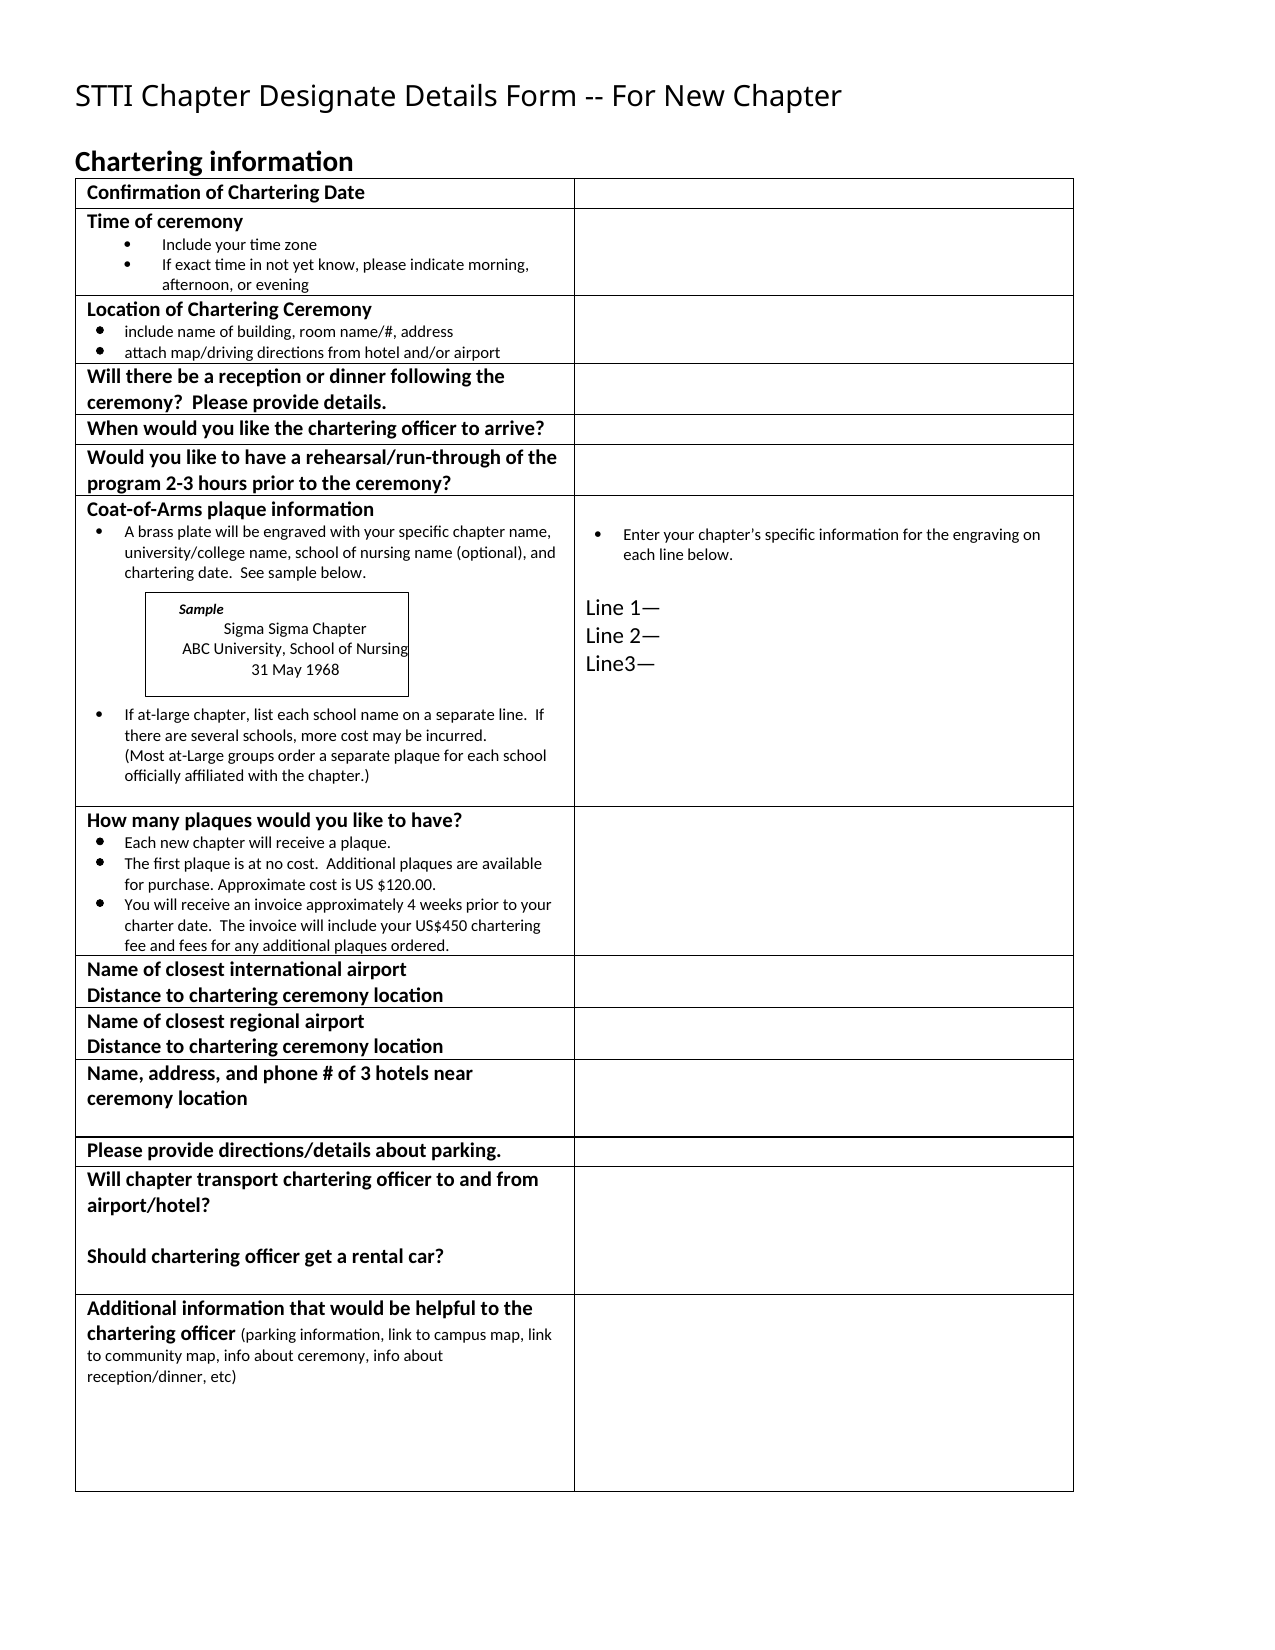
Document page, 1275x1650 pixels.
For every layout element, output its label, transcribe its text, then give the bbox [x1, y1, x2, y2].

table_cell Enter your chapter’s specific information for the engraving on each line below. Line 1— Line 2— Line3— [575, 496, 1073, 806]
table_cell Name of closest international airport Distance to chartering ceremony location [76, 956, 574, 1007]
table_cell [575, 445, 1073, 495]
table_cell Would you like to have a rehearsal/run-through of the program 2-3 hours prior to the ceremony? [76, 445, 574, 495]
table_cell [575, 956, 1073, 1007]
table_cell When would you like the chartering officer to arrive? [76, 415, 574, 443]
table_cell How many plaques would you like to have? Each new chapter will receive a plaque. The first plaque is at no cost. Additional plaques are available for purchase. Approximate cost is US $120.00. You will receive an invoice approximately 4 weeks prior to your charter date. The invoice will include your US$450 chartering fee and fees for any additional plaques ordered. [76, 807, 574, 955]
text Chartering information [75, 143, 1200, 178]
table_cell [575, 209, 1073, 295]
table_cell [575, 1060, 1073, 1136]
table_cell Name of closest regional airport Distance to chartering ceremony location [76, 1008, 574, 1059]
table_cell Will chapter transport chartering officer to and from airport/hotel? Should chartering officer get a rental car? [76, 1167, 574, 1294]
table_cell Name, address, and phone # of 3 hotels near ceremony location [76, 1060, 574, 1136]
table_cell Additional information that would be helpful to the chartering officer (parking information, link to campus map, link to community map, info about ceremony, info about reception/dinner, etc) [76, 1295, 574, 1491]
table_cell [575, 364, 1073, 414]
table_cell Coat-of-Arms plaque information A brass plate will be engraved with your specific chapter name, university/college name, school of nursing name (optional), and chartering date. See sample below. If at-large chapter, list each school name on a separate line. If there are several schools, more cost may be incurred. (Most at-Large groups order a separate plaque for each school officially affiliated with the chapter.) [76, 496, 574, 806]
table_cell [575, 807, 1073, 955]
table_cell [575, 1008, 1073, 1059]
table_cell [575, 1138, 1073, 1166]
table_cell Location of Chartering Ceremony include name of building, room name/#, address attach map/driving directions from hotel and/or airport [76, 296, 574, 362]
table_cell [575, 415, 1073, 443]
table_cell [575, 1295, 1073, 1491]
table_cell Time of ceremony Include your time zone If exact time in not yet know, please indicate morning, afternoon, or evening [76, 209, 574, 295]
table_header Confirmation of Chartering Date [76, 179, 574, 207]
table_cell Please provide directions/details about parking. [76, 1138, 574, 1166]
table_cell [575, 1167, 1073, 1294]
table_cell [575, 296, 1073, 362]
table_header [575, 179, 1073, 207]
table_cell Will there be a reception or dinner following the ceremony? Please provide details. [76, 364, 574, 414]
